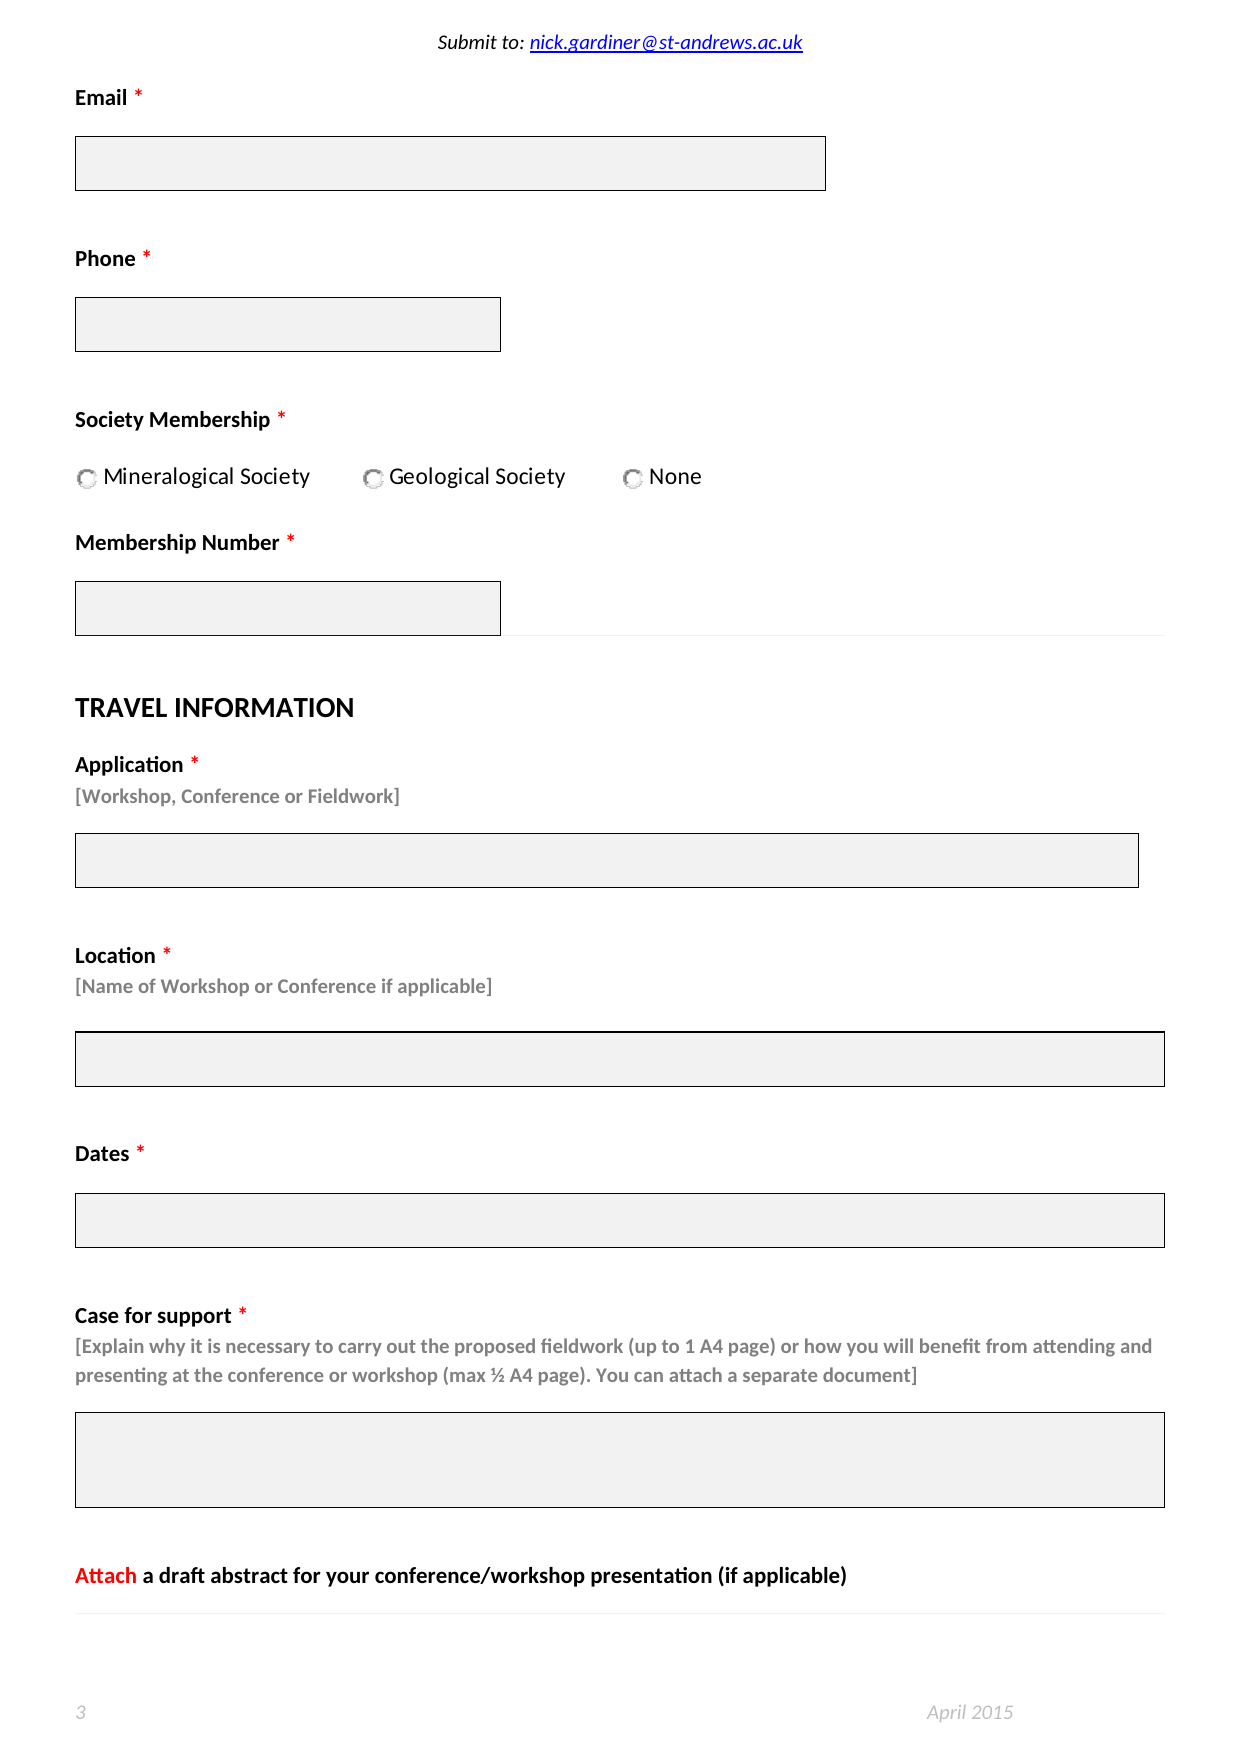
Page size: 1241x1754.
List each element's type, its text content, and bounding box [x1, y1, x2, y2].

text [Explain why it is necessary to carry out the proposed fieldwork (up to 1 A4 page) or how you will benefit from attending and presenting at the conference or workshop (max ½ A4 page). You can attach a separate document] [75, 1333, 1165, 1387]
text Email * [75, 83, 1165, 111]
text [Name of Workshop or Conference if applicable] [75, 973, 1165, 998]
text Society Membership * [75, 405, 1165, 433]
text Phone * [75, 244, 1165, 272]
text Dates * [75, 1139, 1165, 1168]
table_header [76, 298, 500, 351]
text Application * [75, 751, 1165, 779]
table_header [76, 1033, 1164, 1086]
table_header [76, 1413, 1164, 1507]
table_header [76, 1194, 1164, 1247]
table_header [76, 137, 825, 190]
text Case for support * [75, 1301, 1165, 1329]
table_header [76, 582, 500, 635]
table_header [76, 834, 1138, 887]
text TRAVEL INFORMATION [75, 689, 1165, 724]
text [Workshop, Conference or Fieldwork] [75, 783, 1165, 808]
text Attach a draft abstract for your conference/workshop presentation (if applicable) [75, 1561, 1165, 1589]
text Location * [75, 941, 1165, 969]
text Membership Number * [75, 528, 1165, 556]
